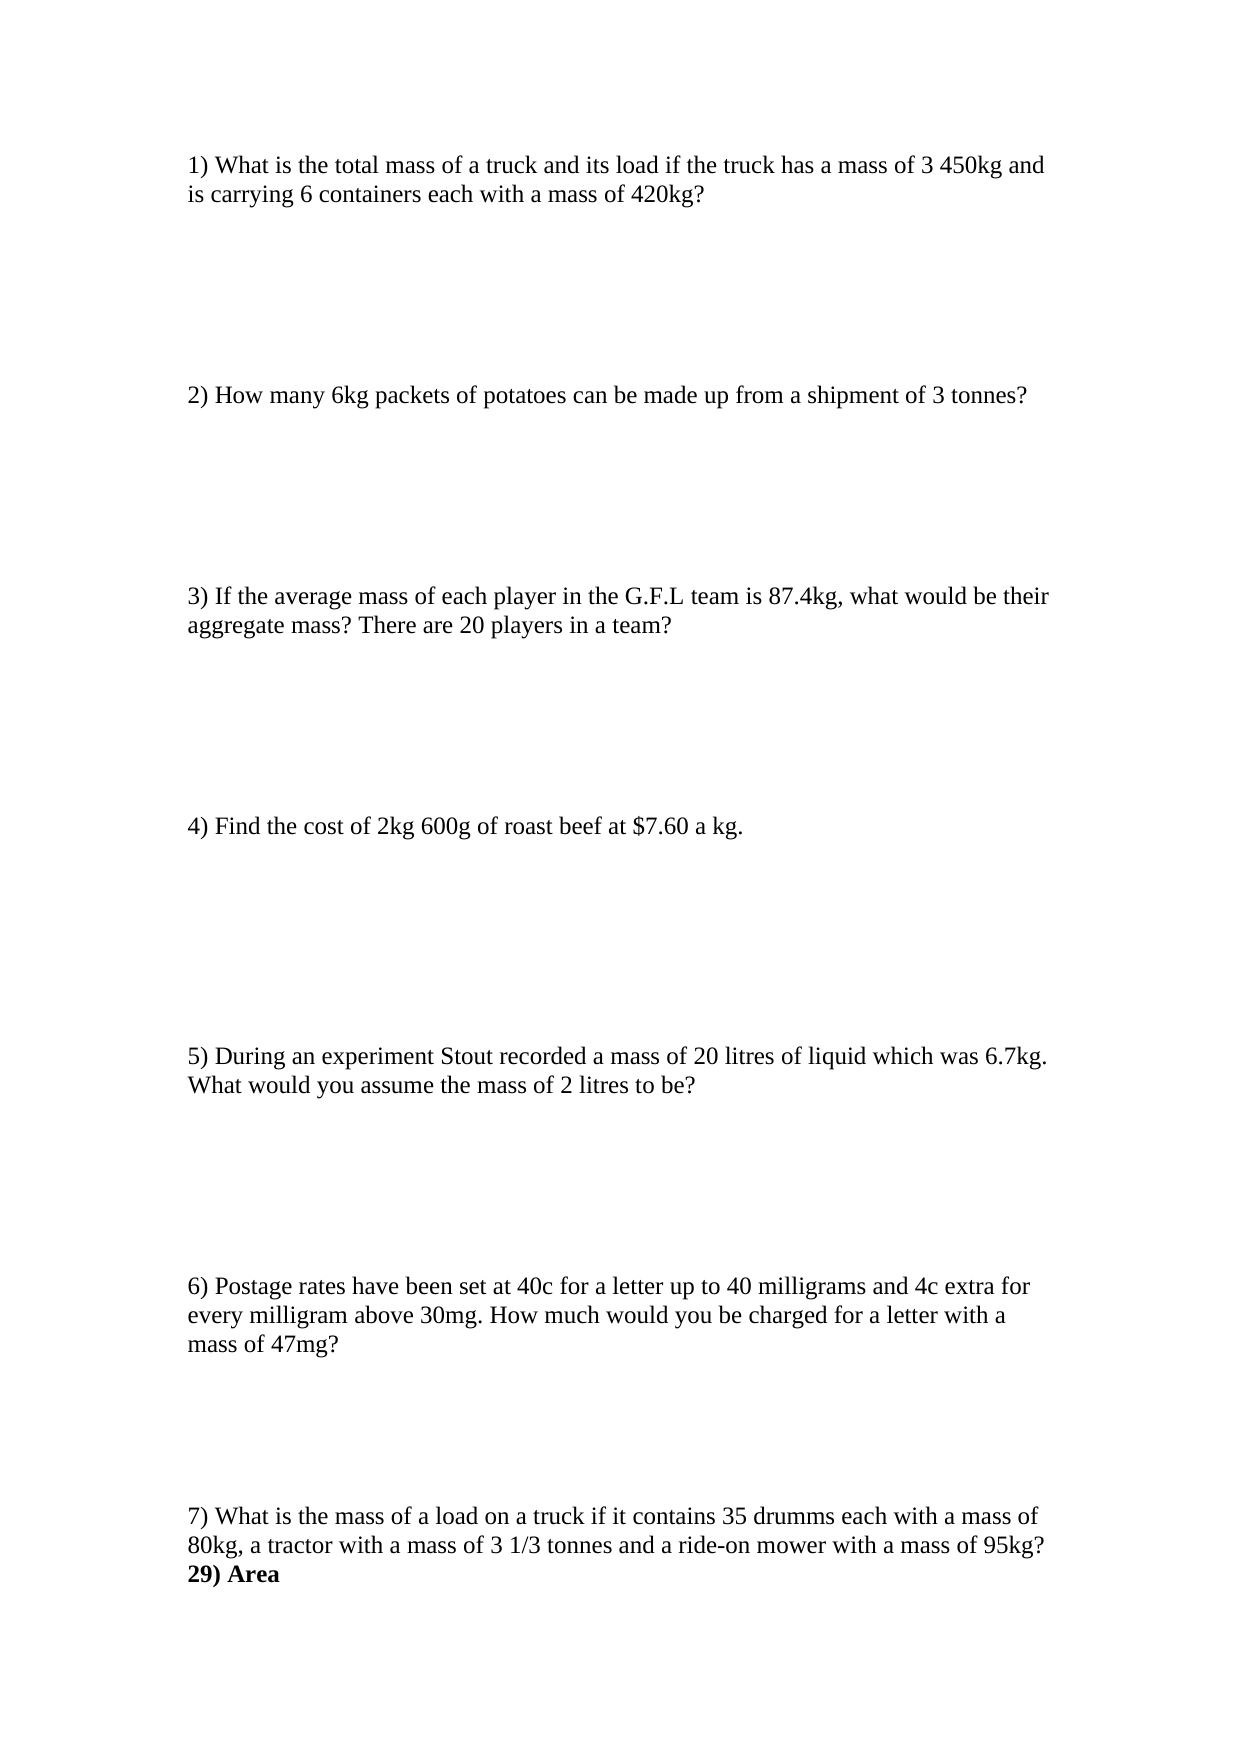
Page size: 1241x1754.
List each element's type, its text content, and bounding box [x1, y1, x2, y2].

text 29) Area [187, 1559, 1053, 1587]
text 1) What is the total mass of a truck and its load if the truck has a mass of 3 450kg and is carrying 6 containers each with a mass of 420kg? [187, 150, 1053, 207]
text 6) Postage rates have been set at 40c for a letter up to 40 milligrams and 4c extra for every milligram above 30mg. How much would you be charged for a letter with a mass of 47mg? [187, 1271, 1053, 1357]
text 2) How many 6kg packets of potatoes can be made up from a shipment of 3 tonnes? [187, 380, 1053, 409]
text 5) During an experiment Stout recorded a mass of 20 litres of liquid which was 6.7kg. What would you assume the mass of 2 litres to be? [187, 1041, 1053, 1099]
text 3) If the average mass of each player in the G.F.L team is 87.4kg, what would be their aggregate mass? There are 20 players in a team? [187, 581, 1053, 639]
text 4) Find the cost of 2kg 600g of roast beef at $7.60 a kg. [187, 811, 1053, 840]
text 7) What is the mass of a load on a truck if it contains 35 drumms each with a mass of 80kg, a tractor with a mass of 3 1/3 tonnes and a ride-on mower with a mass of 95kg? [187, 1501, 1053, 1559]
